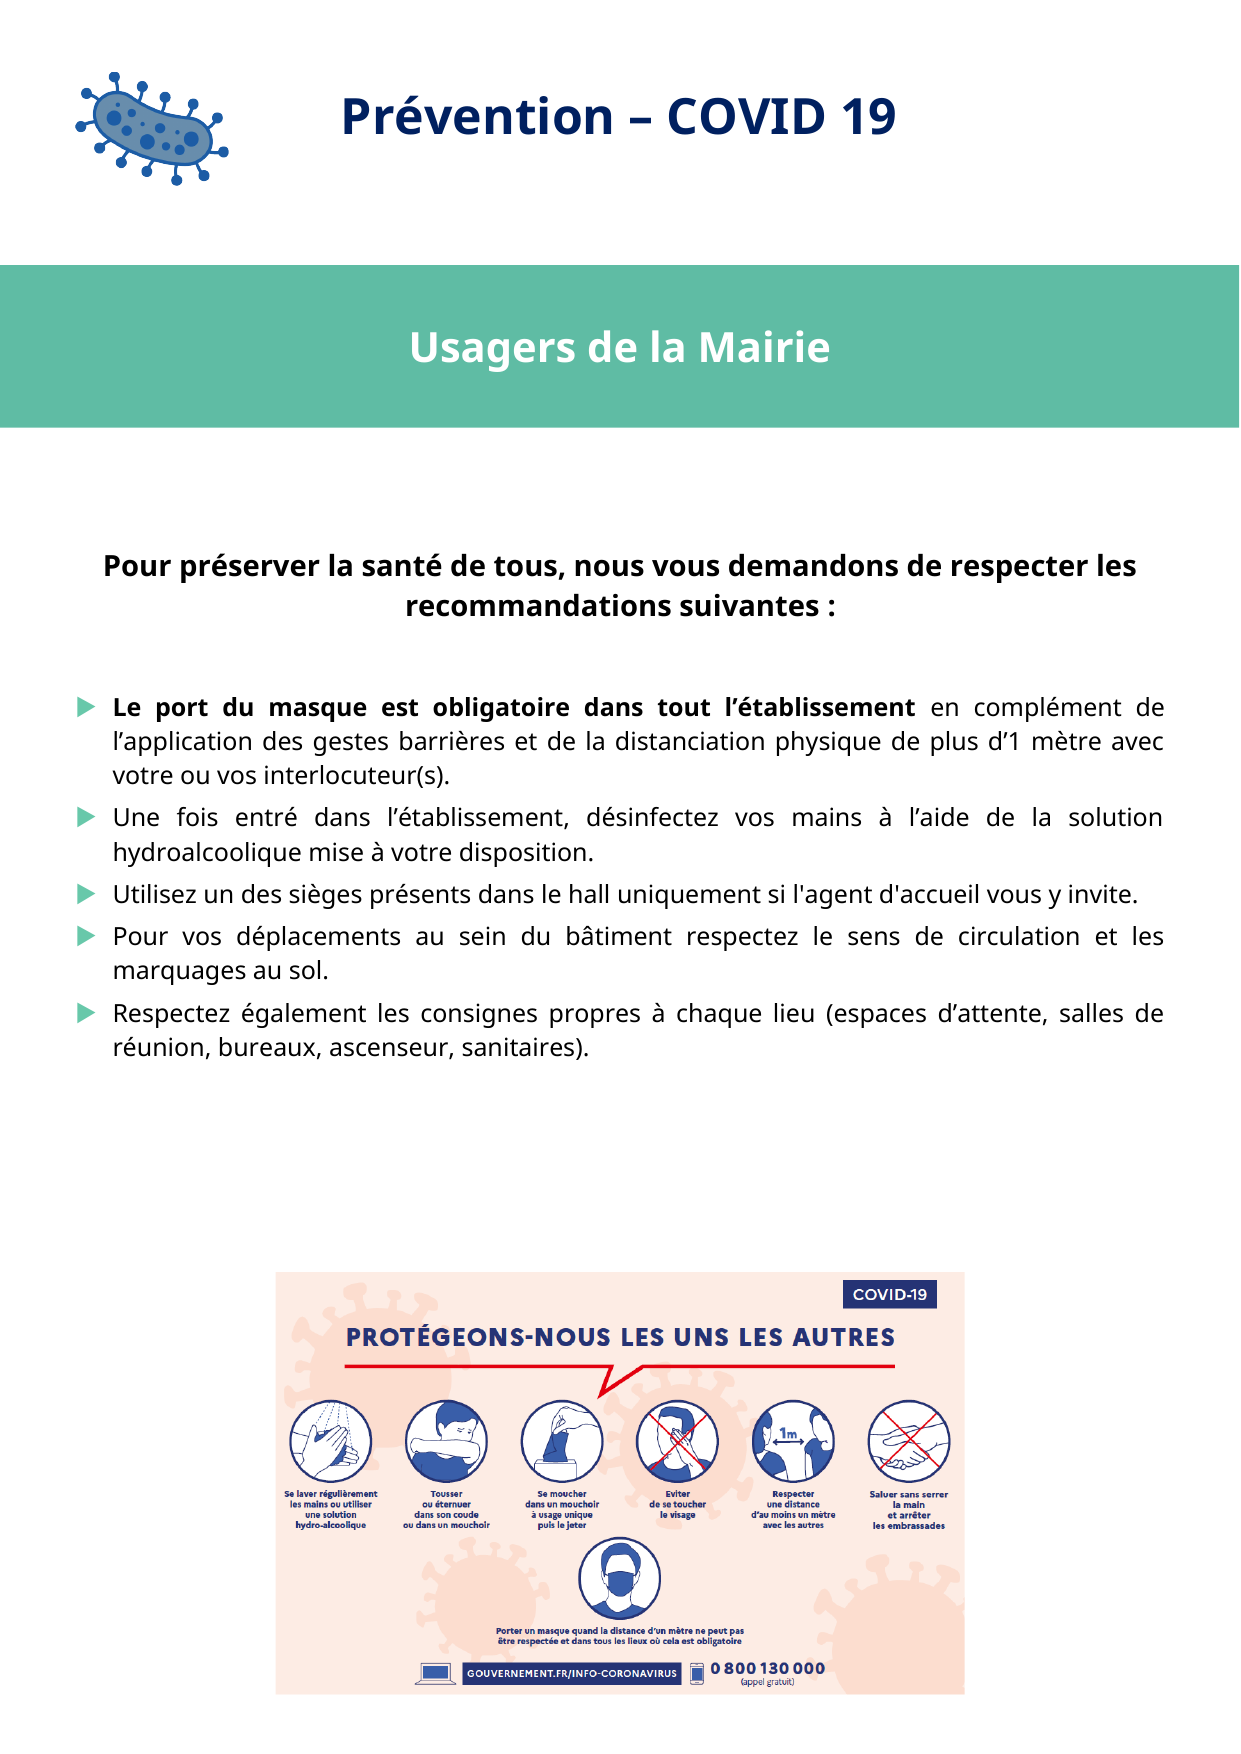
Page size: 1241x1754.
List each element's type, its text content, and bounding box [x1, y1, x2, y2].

list Le port du masque est obligatoire dans tout l’établissement en complément de l’application des gestes barrières et de la distanciation physique de plus d’1 mètre avec votre ou vos interlocuteur(s). [75, 689, 1165, 792]
list Une fois entré dans l’établissement, désinfectez vos mains à l’aide de la solution hydroalcoolique mise à votre disposition. [75, 800, 1165, 868]
list Respectez également les consignes propres à chaque lieu (espaces d’attente, salles de réunion, bureaux, ascenseur, sanitaires). [75, 995, 1165, 1063]
list Utilisez un des sièges présents dans le hall uniquement si l'agent d'accueil vous y invite. [75, 877, 1165, 911]
list Pour vos déplacements au sein du bâtiment respectez le sens de circulation et les marquages au sol. [75, 919, 1165, 987]
text Pour préserver la santé de tous, nous vous demandons de respecter les recommandations suivantes : [75, 546, 1165, 625]
picture [275, 1272, 965, 1695]
picture [75, 72, 229, 186]
